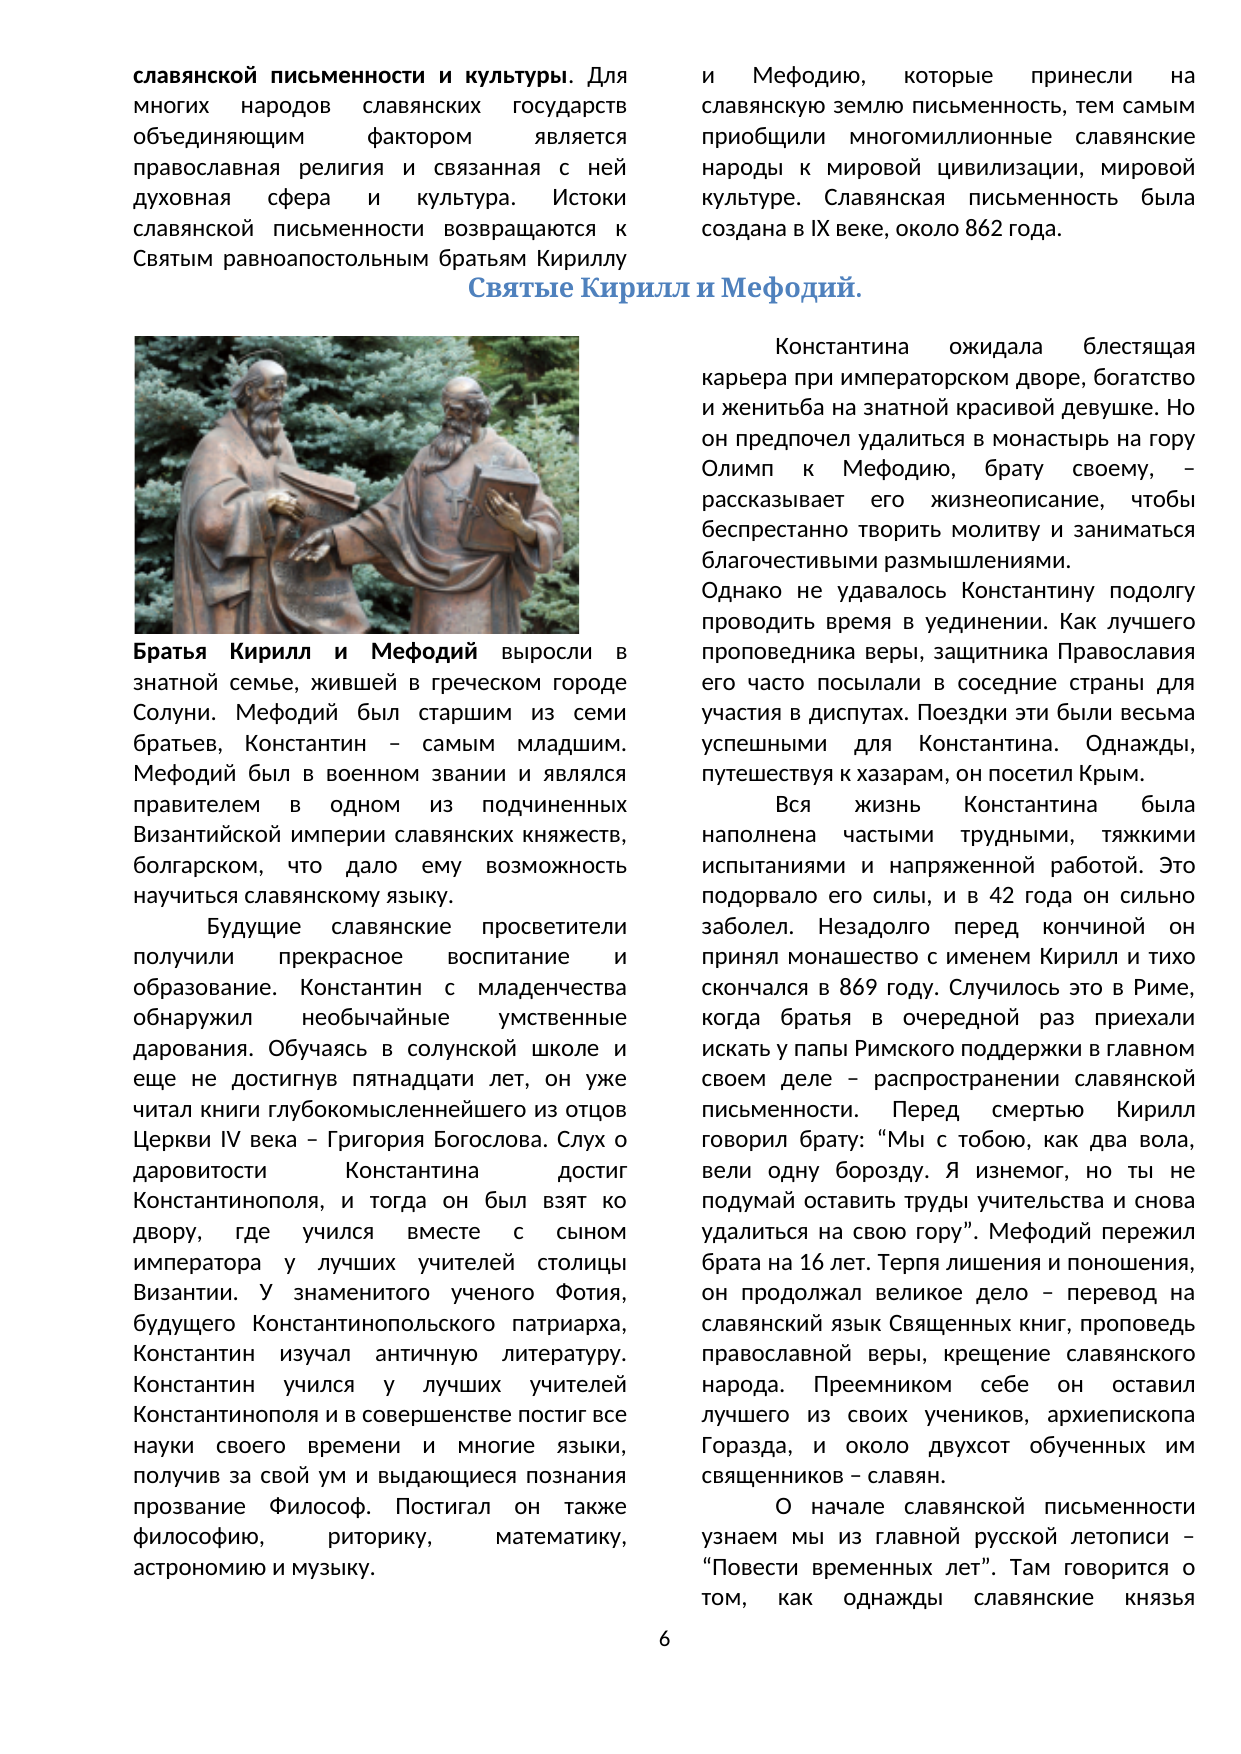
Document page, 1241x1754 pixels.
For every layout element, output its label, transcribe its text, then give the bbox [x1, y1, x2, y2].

picture [132, 336, 579, 630]
text Константина ожидала блестящая карьера при императорском дворе, богатство и женитьба на знатной красивой девушке. Но он предпочел удалиться в монастырь на гору Олимп к Мефодию, брату своему, – рассказывает его жизнеописание, чтобы беспрестанно творить молитву и заниматься благочестивыми размышлениями. [701, 330, 1196, 574]
text Вся жизнь Константина была наполнена частыми трудными, тяжкими испытаниями и напряженной работой. Это подорвало его силы, и в 42 года он сильно заболел. Незадолго перед кончиной он принял монашество с именем Кирилл и тихо скончался в 869 году. Случилось это в Риме, когда братья в очередной раз приехали искать у папы Римского поддержки в главном своем деле – распространении славянской письменности. Перед смертью Кирилл говорил брату: “Мы с тобою, как два вола, вели одну борозду. Я изнемог, но ты не подумай оставить труды учительства и снова удалиться на свою гору”. Мефодий пережил брата на 16 лет. Терпя лишения и поношения, он продолжал великое дело – перевод на славянский язык Священных книг, проповедь православной веры, крещение славянского народа. Преемником себе он оставил лучшего из своих учеников, архиепископа Горазда, и около двухсот обученных им священников – славян. [701, 788, 1196, 1490]
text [133, 59, 628, 273]
text Однако не удавалось Константину подолгу проводить время в уединении. Как лучшего проповедника веры, защитника Православия его часто посылали в соседние страны для участия в диспутах. Поездки эти были весьма успешными для Константина. Однажды, путешествуя к хазарам, он посетил Крым. [701, 574, 1196, 788]
subtitle Святые Кирилл и Мефодий. [133, 273, 1196, 304]
text Будущие славянские просветители получили прекрасное воспитание и образование. Константин с младенчества обнаружил необычайные умственные дарования. Обучаясь в солунской школе и еще не достигнув пятнадцати лет, он уже читал книги глубокомысленнейшего из отцов Церкви IV века – Григория Богослова. Слух о даровитости Константина достиг Константинополя, и тогда он был взят ко двору, где учился вместе с сыном императора у лучших учителей столицы Византии. У знаменитого ученого Фотия, будущего Константинопольского патриарха, Константин изучал античную литературу. Константин учился у лучших учителей Константинополя и в совершенстве постиг все науки своего времени и многие языки, получив за свой ум и выдающиеся познания прозвание Философ. Постигал он также философию, риторику, математику, астрономию и музыку. [133, 910, 628, 1581]
